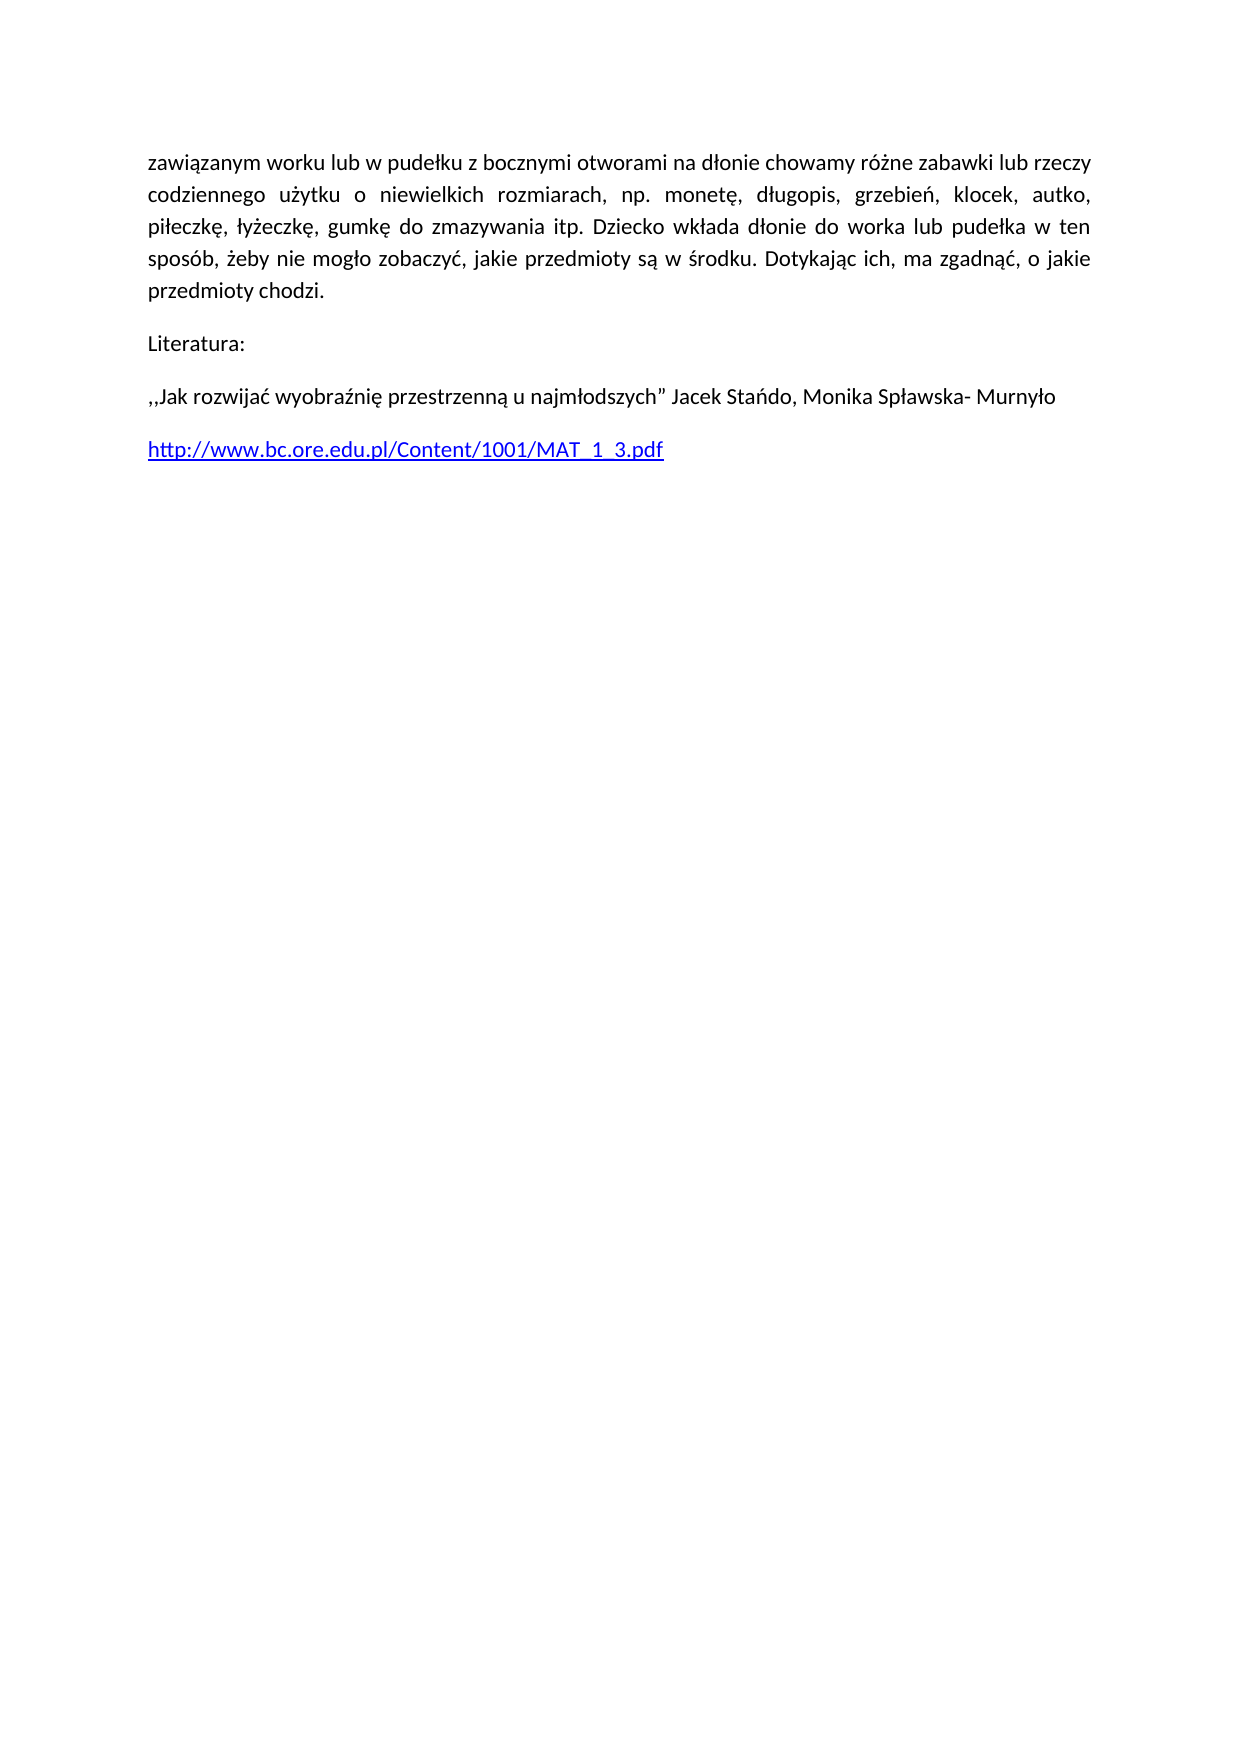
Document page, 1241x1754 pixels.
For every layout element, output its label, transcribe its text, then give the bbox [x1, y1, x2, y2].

text Literatura: [148, 329, 1093, 357]
text ,,Jak rozwijać wyobraźnię przestrzenną u najmłodszych” Jacek Stańdo, Monika Spławska- Murnyło [148, 382, 1093, 410]
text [148, 148, 1093, 304]
text http://www.bc.ore.edu.pl/Content/1001/MAT_1_3.pdf [148, 435, 1093, 463]
